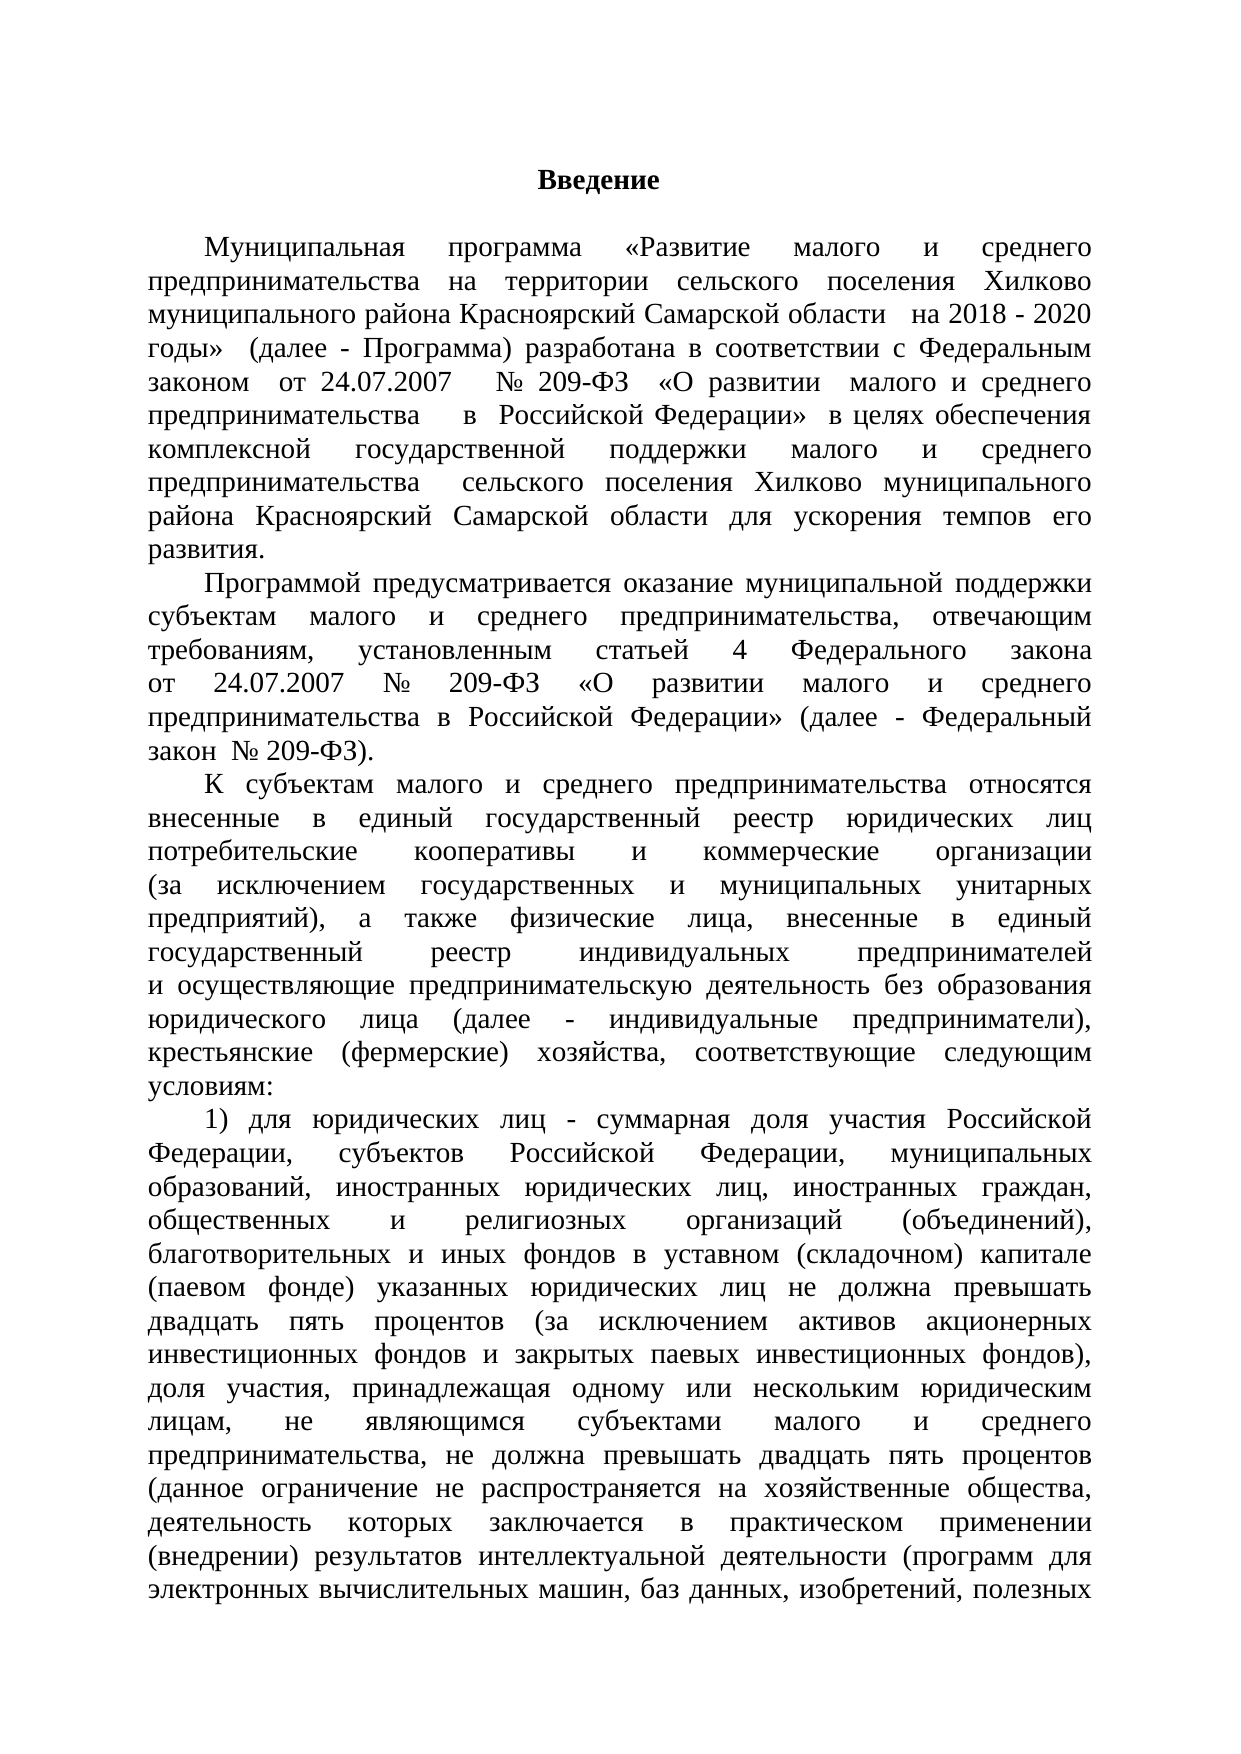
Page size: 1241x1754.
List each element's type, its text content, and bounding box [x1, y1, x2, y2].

text Введение [523, 162, 1093, 196]
text К субъектам малого и среднего предпринимательства относятся внесенные в единый государственный реестр юридических лиц потребительские кооперативы и коммерческие организации (за исключением государственных и муниципальных унитарных предприятий), а также физические лица, внесенные в единый государственный реестр индивидуальных предпринимателей и осуществляющие предпринимательскую деятельность без образования юридического лица (далее - индивидуальные предприниматели), крестьянские (фермерские) хозяйства, соответствующие следующим условиям: [148, 766, 1093, 1102]
text Программой предусматривается оказание муниципальной поддержки субъектам малого и среднего предпринимательства, отвечающим требованиям, установленным статьей 4 Федерального закона от 24.07.2007 № 209-ФЗ «О развитии малого и среднего предпринимательства в Российской Федерации» (далее - Федеральный закон № 209-ФЗ). [148, 565, 1093, 766]
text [148, 1102, 1093, 1605]
text Муниципальная программа «Развитие малого и среднего предпринимательства на территории сельского поселения Хилково муниципального района Красноярский Самарской области на 2018 - 2020 годы» (далее - Программа) разработана в соответствии с Федеральным законом от 24.07.2007 № 209-ФЗ «О развитии малого и среднего предпринимательства в Российской Федерации» в целях обеспечения комплексной государственной поддержки малого и среднего предпринимательства сельского поселения Хилково муниципального района Красноярский Самарской области для ускорения темпов его развития. [148, 229, 1093, 565]
